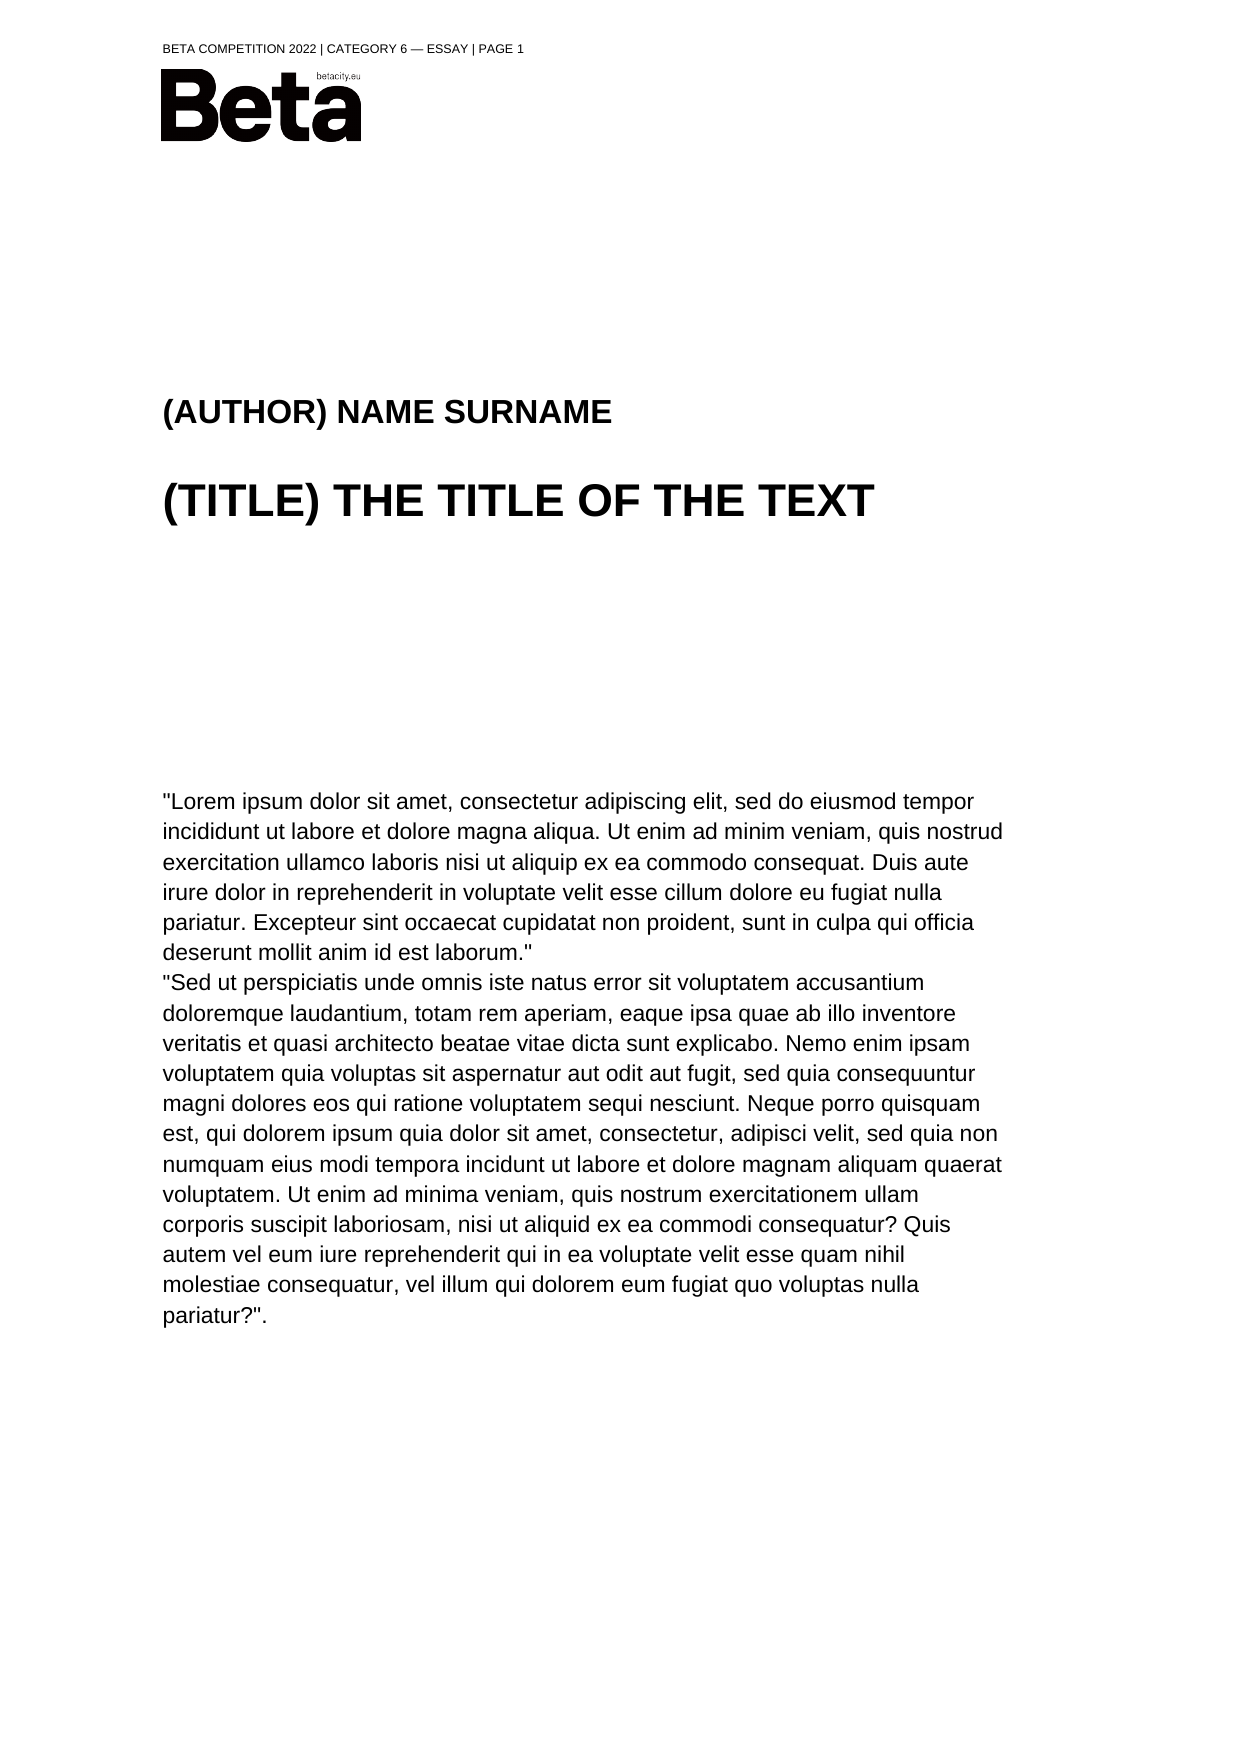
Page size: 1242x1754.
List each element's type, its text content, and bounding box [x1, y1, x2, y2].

title (TITLE) THE TITLE OF THE TEXT [162, 473, 1004, 526]
subtitle (AUTHOR) NAME SURNAME [162, 392, 1004, 430]
text "Lorem ipsum dolor sit amet, consectetur adipiscing elit, sed do eiusmod tempor incididunt ut labore et dolore magna aliqua. Ut enim ad minim veniam, quis nostrud exercitation ullamco laboris nisi ut aliquip ex ea commodo consequat. Duis aute irure dolor in reprehenderit in voluptate velit esse cillum dolore eu fugiat nulla pariatur. Excepteur sint occaecat cupidatat non proident, sunt in culpa qui officia deserunt mollit anim id est laborum." [162, 788, 1004, 966]
text "Sed ut perspiciatis unde omnis iste natus error sit voluptatem accusantium doloremque laudantium, totam rem aperiam, eaque ipsa quae ab illo inventore veritatis et quasi architecto beatae vitae dicta sunt explicabo. Nemo enim ipsam voluptatem quia voluptas sit aspernatur aut odit aut fugit, sed quia consequuntur magni dolores eos qui ratione voluptatem sequi nesciunt. Neque porro quisquam est, qui dolorem ipsum quia dolor sit amet, consectetur, adipisci velit, sed quia non numquam eius modi tempora incidunt ut labore et dolore magnam aliquam quaerat voluptatem. Ut enim ad minima veniam, quis nostrum exercitationem ullam corporis suscipit laboriosam, nisi ut aliquid ex ea commodi consequatur? Quis autem vel eum iure reprehenderit qui in ea voluptate velit esse quam nihil molestiae consequatur, vel illum qui dolorem eum fugiat quo voluptas nulla pariatur?". [162, 969, 1004, 1328]
picture [161, 69, 362, 142]
